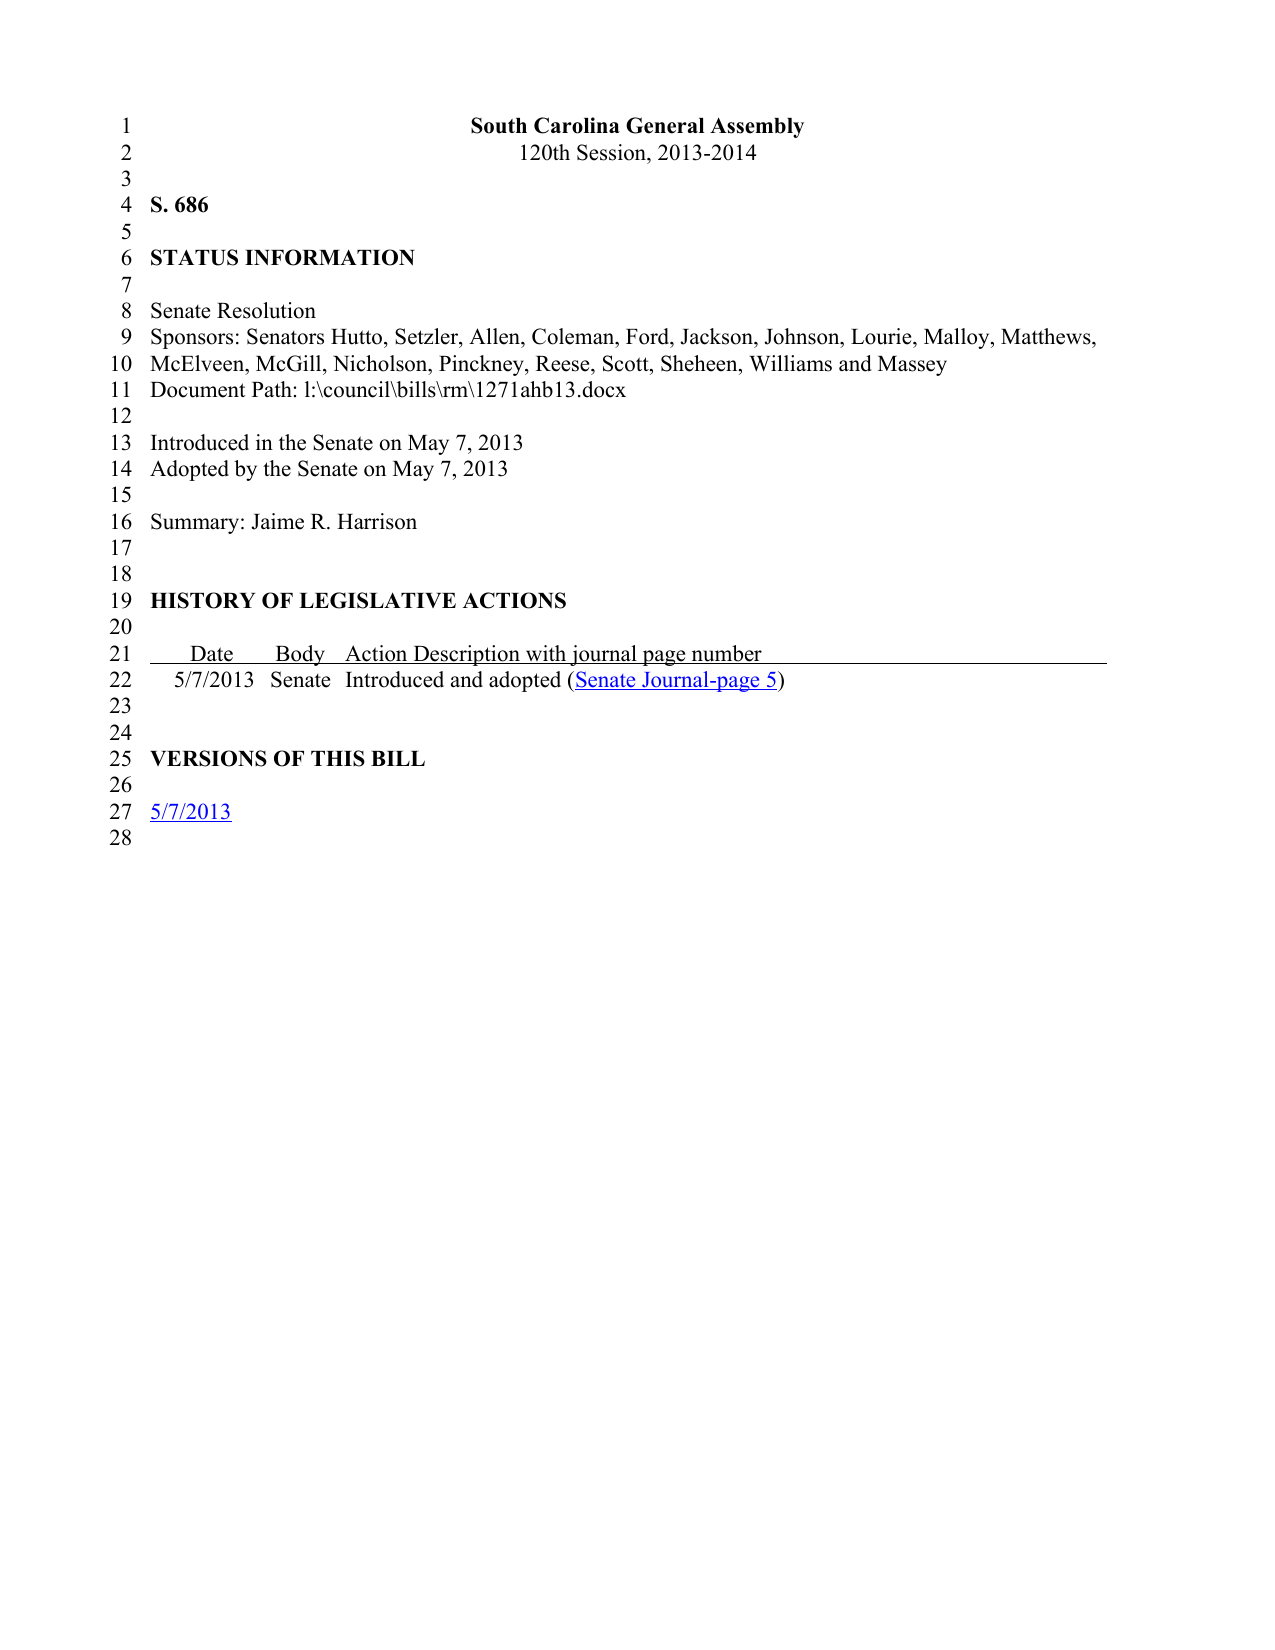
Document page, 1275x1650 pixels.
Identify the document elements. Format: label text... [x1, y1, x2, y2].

text VERSIONS OF THIS BILL [150, 745, 1125, 771]
text 120th Session, 2013-2014 [150, 139, 1125, 165]
text STATUS INFORMATION [150, 244, 1125, 271]
text 5/7/2013 [150, 798, 1125, 824]
text Document Path: l:\council\bills\rm\1271ahb13.docx [150, 376, 1125, 402]
text Senate Resolution [150, 297, 1125, 323]
text South Carolina General Assembly [150, 112, 1125, 139]
text 5/7/2013 Senate Introduced and adopted (Senate Journal-page 5) [150, 666, 1125, 692]
text HISTORY OF LEGISLATIVE ACTIONS [150, 587, 1125, 613]
text Adopted by the Senate on May 7, 2013 [150, 455, 1125, 481]
text Sponsors: Senators Hutto, Setzler, Allen, Coleman, Ford, Jackson, Johnson, Lourie, Malloy, Matthews, McElveen, McGill, Nicholson, Pinckney, Reese, Scott, Sheheen, Williams and Massey [150, 323, 1125, 376]
text Date Body Action Description with journal page number [150, 639, 1125, 666]
text Introduced in the Senate on May 7, 2013 [150, 429, 1125, 455]
text Summary: Jaime R. Harrison [150, 508, 1125, 534]
text S. 686 [150, 192, 1125, 218]
